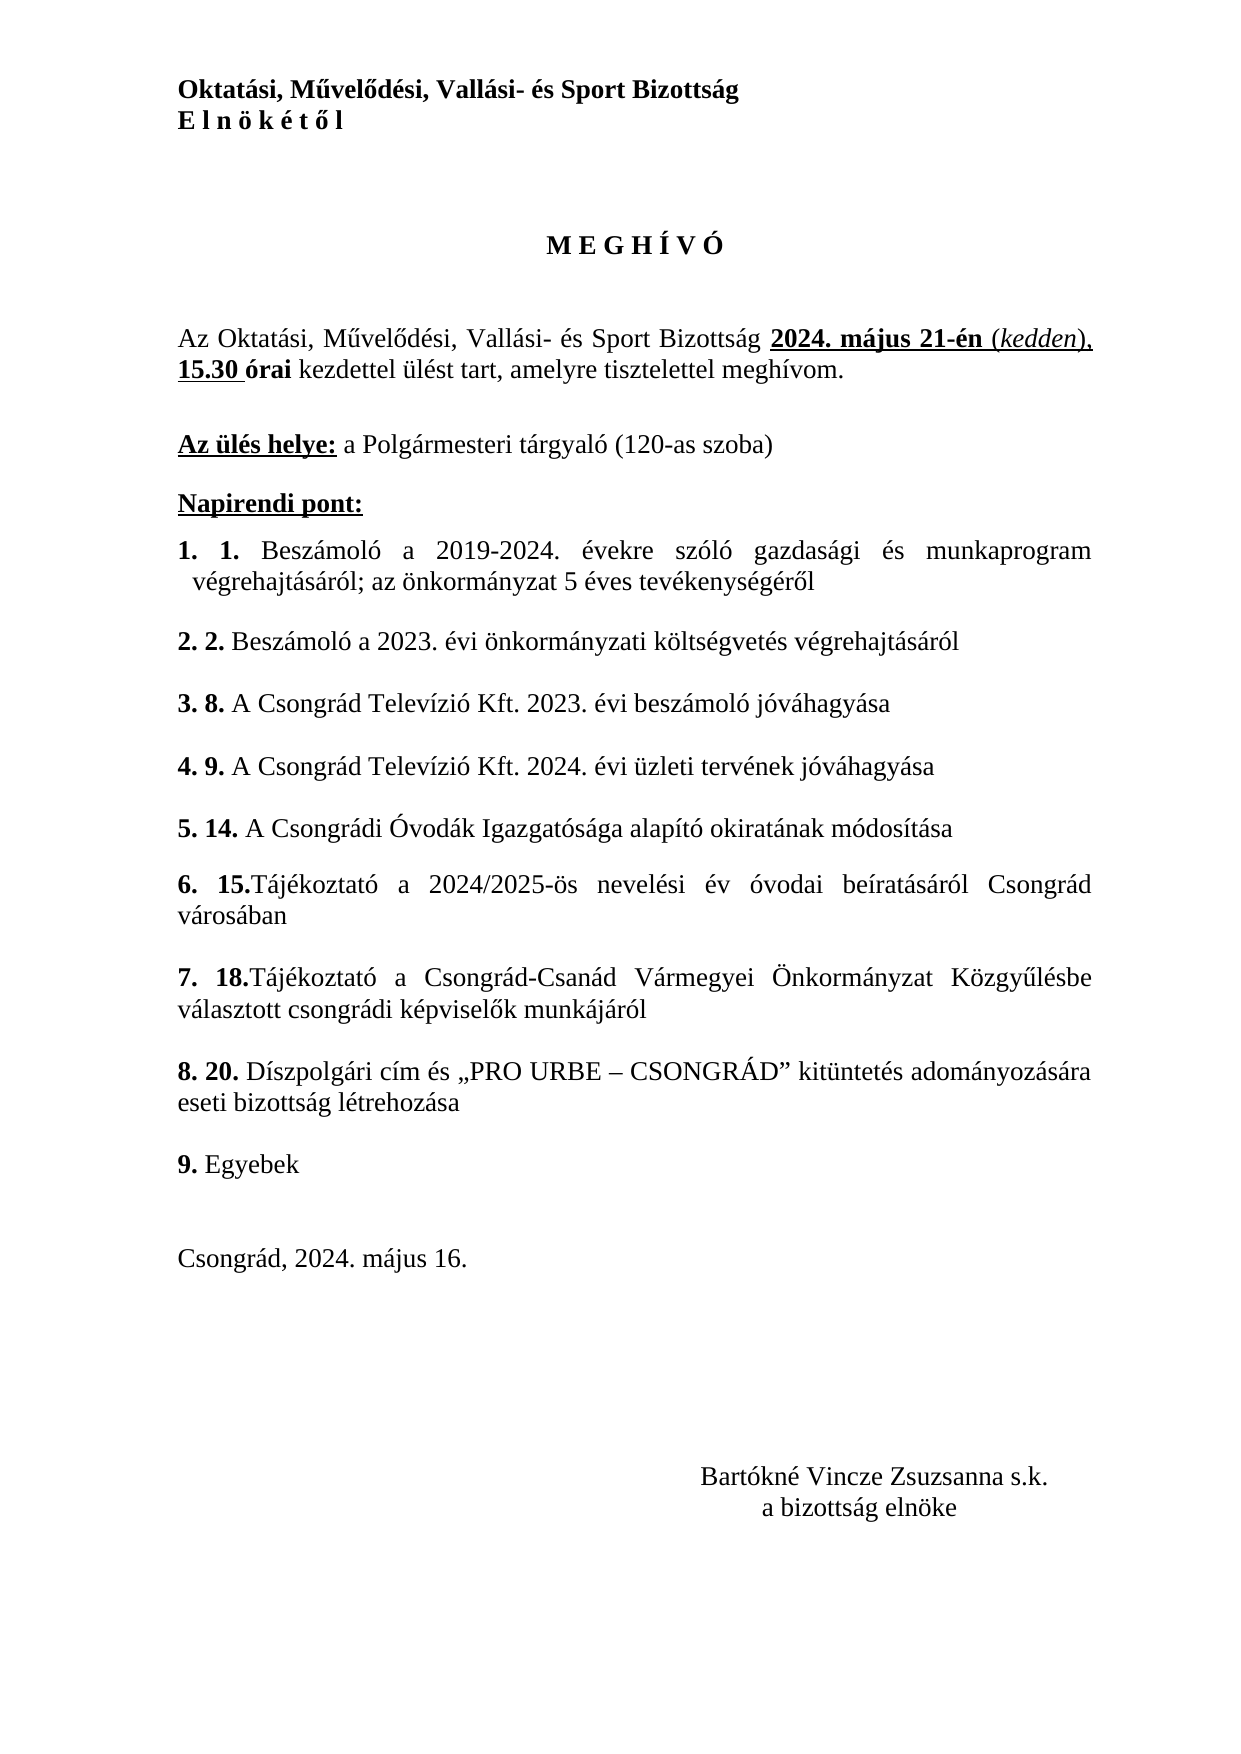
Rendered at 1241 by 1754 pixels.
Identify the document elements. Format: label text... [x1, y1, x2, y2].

text Az Oktatási, Művelődési, Vallási- és Sport Bizottság 2024. május 21-én (kedden), 15.30 órai kezdettel ülést tart, amelyre tisztelettel meghívom. [177, 322, 1093, 384]
list 8. 20. Díszpolgári cím és „PRO URBE – CSONGRÁD” kitüntetés adományozására eseti bizottság létrehozása [177, 1055, 1093, 1117]
text E l n ö k é t ő l [177, 104, 1093, 135]
subtitle M E G H Í V Ó [177, 229, 1093, 260]
text 3. 8. A Csongrád Televízió Kft. 2023. évi beszámoló jóváhagyása [177, 687, 1093, 718]
text a bizottság elnöke [177, 1491, 1093, 1522]
text 1. 1. Beszámoló a 2019-2024. évekre szóló gazdasági és munkaprogram végrehajtásáról; az önkormányzat 5 éves tevékenységéről [177, 534, 1093, 596]
text 9. Egyebek [177, 1148, 1093, 1179]
subtitle 6. 15.Tájékoztató a 2024/2025-ös nevelési év óvodai beíratásáról Csongrád városában [177, 868, 1093, 930]
text Az ülés helye: a Polgármesteri tárgyaló (120-as szoba) [177, 428, 1093, 459]
text 2. 2. Beszámoló a 2023. évi önkormányzati költségvetés végrehajtásáról [177, 625, 1093, 656]
text 5. 14. A Csongrádi Óvodák Igazgatósága alapító okiratának módosítása [177, 812, 1093, 843]
text Bartókné Vincze Zsuzsanna s.k. [177, 1460, 1093, 1491]
text Oktatási, Művelődési, Vallási- és Sport Bizottság [177, 73, 1093, 104]
text Csongrád, 2024. május 16. [177, 1242, 1093, 1273]
text 4. 9. A Csongrád Televízió Kft. 2024. évi üzleti tervének jóváhagyása [177, 750, 1093, 781]
text 7. 18.Tájékoztató a Csongrád-Csanád Vármegyei Önkormányzat Közgyűlésbe választott csongrádi képviselők munkájáról [177, 962, 1093, 1024]
text Napirendi pont: [177, 487, 1093, 518]
